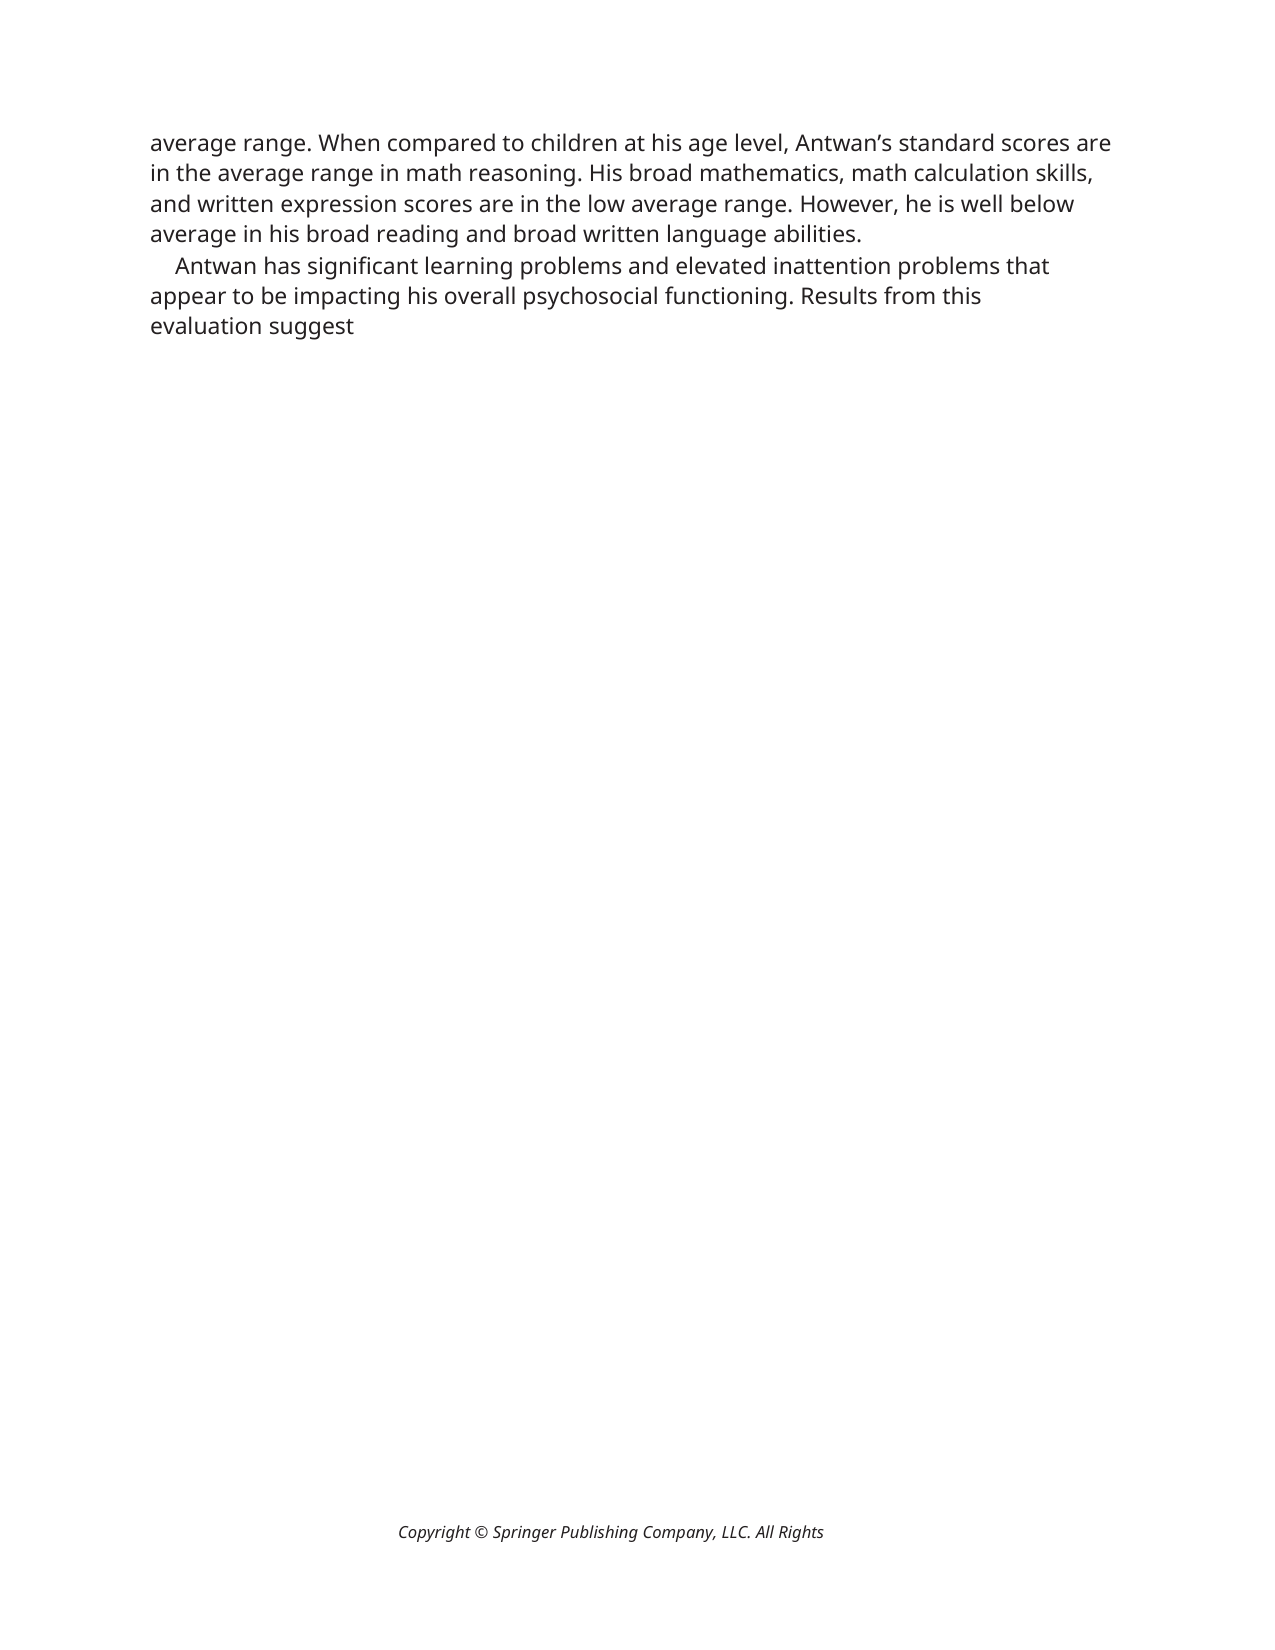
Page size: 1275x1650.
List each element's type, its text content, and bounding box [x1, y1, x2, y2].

text Antwan has significant learning problems and elevated inattention problems that appear to be impacting his overall psychosocial functioning. Results from this evaluation suggest [150, 249, 1090, 341]
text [150, 127, 1125, 249]
